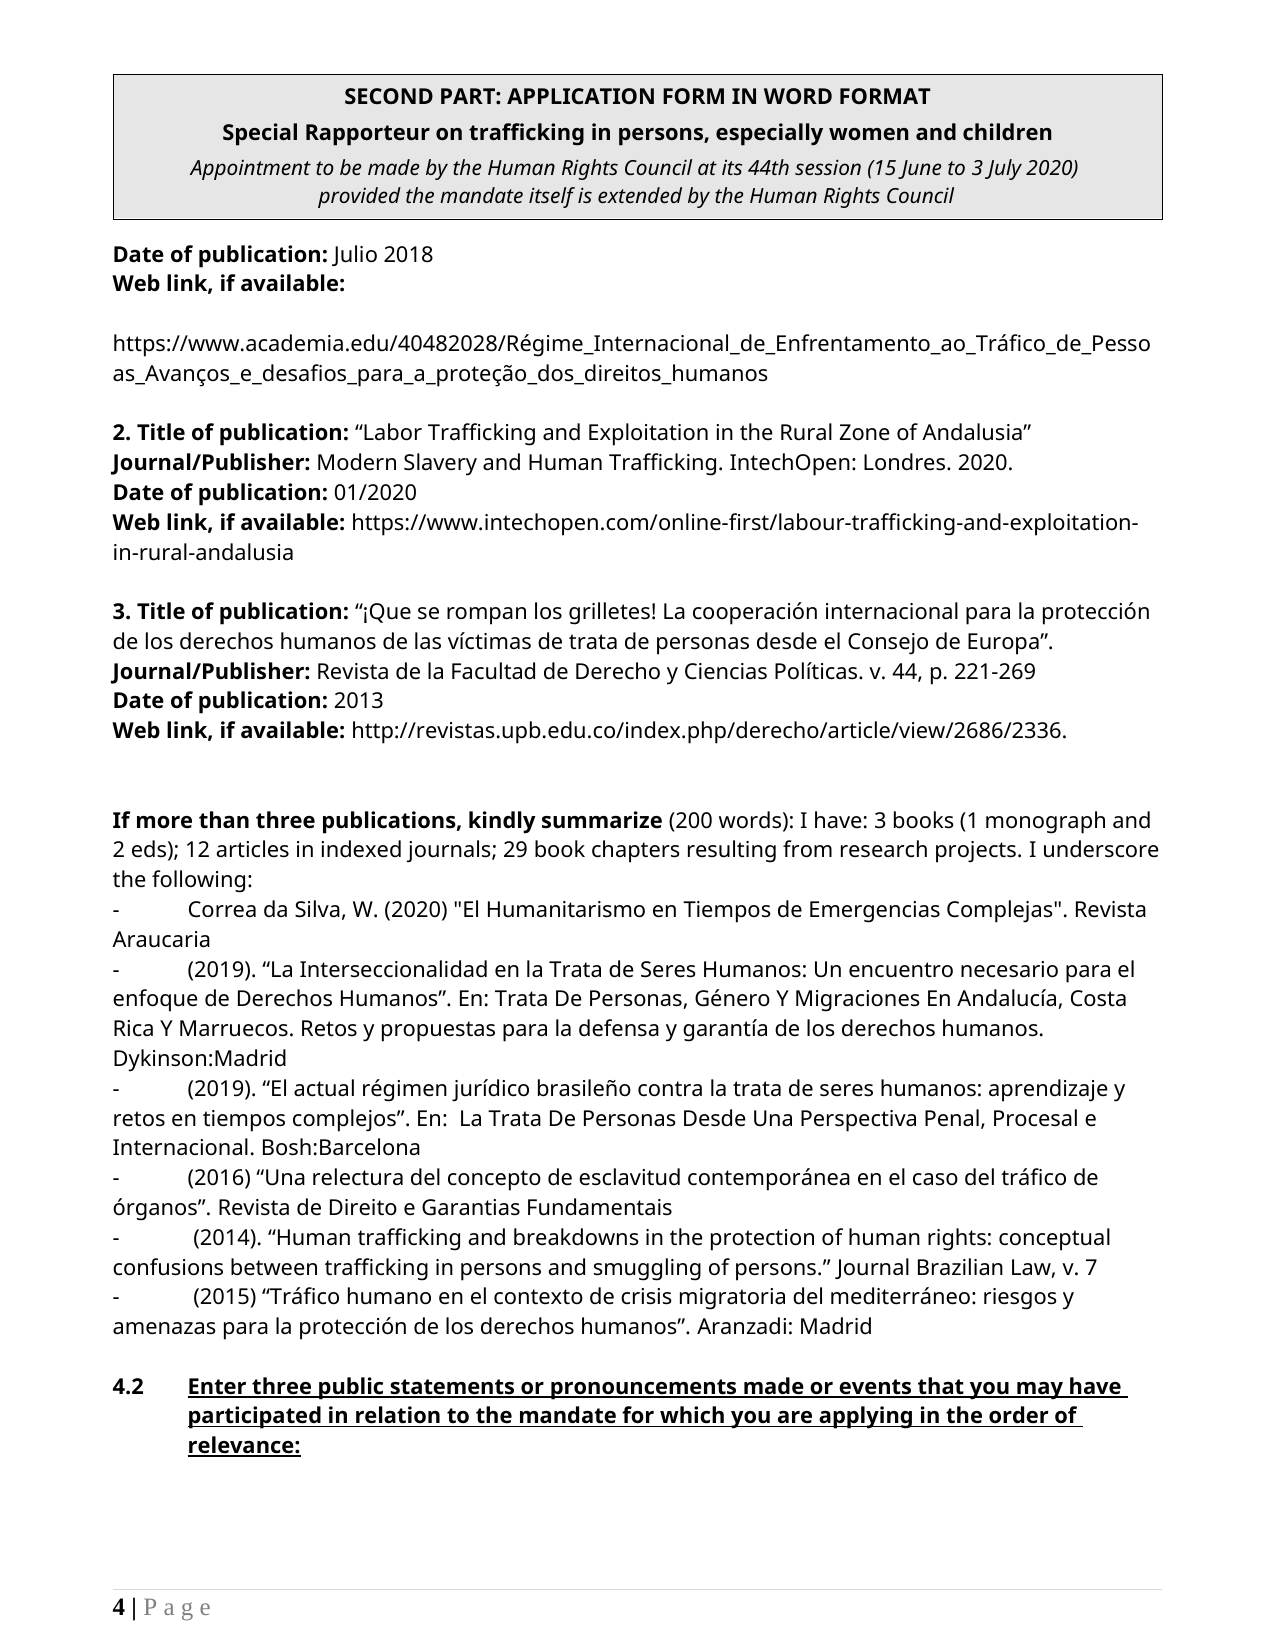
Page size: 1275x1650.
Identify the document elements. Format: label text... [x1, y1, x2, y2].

text Web link, if available: https://www.intechopen.com/online-first/labour-trafficking-and-exploitation-in-rural-andalusia [112, 507, 1162, 566]
list Enter three public statements or pronouncements made or events that you may have participated in relation to the mandate for which you are applying in the order of relevance: [112, 1371, 1162, 1460]
text - (2019). “El actual régimen jurídico brasileño contra la trata de seres humanos: aprendizaje y retos en tiempos complejos”. En: La Trata De Personas Desde Una Perspectiva Penal, Procesal e Internacional. Bosh:Barcelona [112, 1073, 1162, 1162]
text - Correa da Silva, W. (2020) "El Humanitarismo en Tiempos de Emergencias Complejas". Revista Araucaria [112, 894, 1162, 954]
text - (2019). “La Interseccionalidad en la Trata de Seres Humanos: Un encuentro necesario para el enfoque de Derechos Humanos”. En: Trata De Personas, Género Y Migraciones En Andalucía, Costa Rica Y Marruecos. Retos y propuestas para la defensa y garantía de los derechos humanos. Dykinson:Madrid [112, 954, 1162, 1073]
text - (2016) “Una relectura del concepto de esclavitud contemporánea en el caso del tráfico de órganos”. Revista de Direito e Garantias Fundamentais [112, 1162, 1162, 1222]
text Journal/Publisher: Modern Slavery and Human Trafficking. IntechOpen: Londres. 2020. [112, 447, 1162, 477]
text - (2014). “Human trafficking and breakdowns in the protection of human rights: conceptual confusions between trafficking in persons and smuggling of persons.” Journal Brazilian Law, v. 7 [112, 1222, 1162, 1281]
text - (2015) “Tráfico humano en el contexto de crisis migratoria del mediterráneo: riesgos y amenazas para la protección de los derechos humanos”. Aranzadi: Madrid [112, 1281, 1162, 1341]
text Web link, if available: https://www.academia.edu/40482028/Régime_Internacional_de_Enfrentamento_ao_Tráfico_de_Pessoas_Avanços_e_desafios_para_a_proteção_dos_direitos_humanos [112, 268, 1162, 388]
text Web link, if available: http://revistas.upb.edu.co/index.php/derecho/article/view/2686/2336. [112, 715, 1162, 745]
text Journal/Publisher: Revista de la Facultad de Derecho y Ciencias Políticas. v. 44, p. 221-269 [112, 656, 1162, 686]
text 3. Title of publication: “¡Que se rompan los grilletes! La cooperación internacional para la protección de los derechos humanos de las víctimas de trata de personas desde el Consejo de Europa”. [112, 596, 1162, 656]
text Date of publication: Julio 2018 [112, 239, 1162, 268]
text 2. Title of publication: “Labor Trafficking and Exploitation in the Rural Zone of Andalusia” [112, 417, 1162, 447]
text Date of publication: 2013 [112, 686, 1162, 715]
text If more than three publications, kindly summarize (200 words): I have: 3 books (1 monograph and 2 eds); 12 articles in indexed journals; 29 book chapters resulting from research projects. I underscore the following: [112, 805, 1162, 894]
text Date of publication: 01/2020 [112, 477, 1162, 507]
